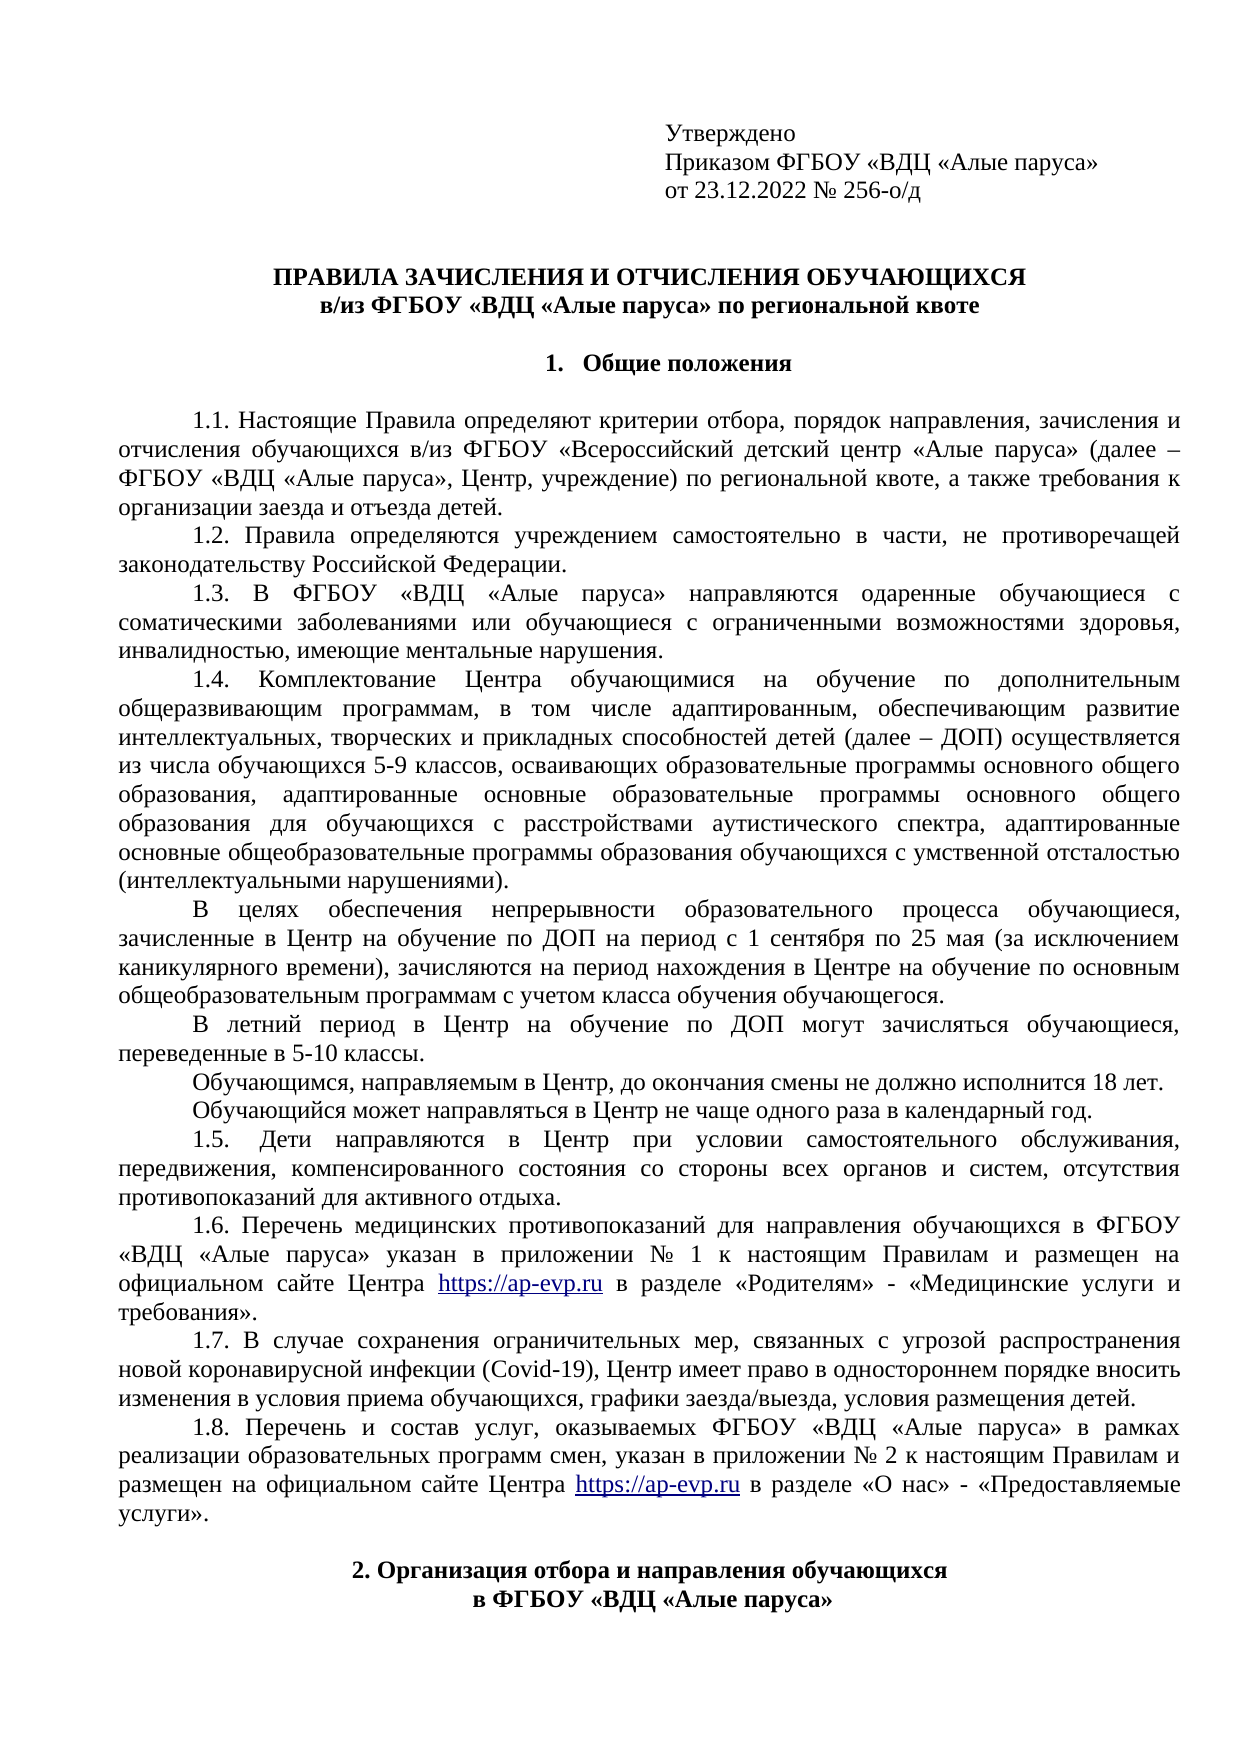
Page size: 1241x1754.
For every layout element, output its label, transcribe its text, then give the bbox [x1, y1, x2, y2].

text Обучающийся может направляться в Центр не чаще одного раза в календарный год. [118, 1096, 1181, 1124]
text в/из ФГБОУ «ВДЦ «Алые паруса» по региональной квоте [118, 291, 1181, 319]
text в ФГБОУ «ВДЦ «Алые паруса» [118, 1584, 1181, 1613]
text В летний период в Центр на обучение по ДОП могут зачисляться обучающиеся, переведенные в 5-10 классы. [118, 1009, 1181, 1067]
text В целях обеспечения непрерывности образовательного процесса обучающиеся, зачисленные в Центр на обучение по ДОП на период с 1 сентября по 25 мая (за исключением каникулярного времени), зачисляются на период нахождения в Центре на обучение по основным общеобразовательным программам с учетом класса обучения обучающегося. [118, 894, 1181, 1009]
list Общие положения [156, 348, 1181, 377]
text 1.6. Перечень медицинских противопоказаний для направления обучающихся в ФГБОУ «ВДЦ «Алые паруса» указан в приложении № 1 к настоящим Правилам и размещен на официальном сайте Центра https://ap-evp.ru в разделе «Родителям» - «Медицинские услуги и требования». [118, 1211, 1181, 1326]
text 1.5. Дети направляются в Центр при условии самостоятельного обслуживания, передвижения, компенсированного состояния со стороны всех органов и систем, отсутствия противопоказаний для активного отдыха. [118, 1124, 1181, 1211]
text 2. Организация отбора и направления обучающихся [118, 1556, 1181, 1584]
text Утверждено [664, 118, 1181, 147]
text 1.2. Правила определяются учреждением самостоятельно в части, не противоречащей законодательству Российской Федерации. [118, 521, 1181, 578]
text 1.7. В случае сохранения ограничительных мер, связанных с угрозой распространения новой коронавирусной инфекции (Сovid-19), Центр имеет право в одностороннем порядке вносить изменения в условия приема обучающихся, графики заезда/выезда, условия размещения детей. [118, 1326, 1181, 1412]
text ПРАВИЛА ЗАЧИСЛЕНИЯ И ОТЧИСЛЕНИЯ ОБУЧАЮЩИХСЯ [118, 262, 1181, 291]
text 1.8. Перечень и состав услуг, оказываемых ФГБОУ «ВДЦ «Алые паруса» в рамках реализации образовательных программ смен, указан в приложении № 2 к настоящим Правилам и размещен на официальном сайте Центра https://ap-evp.ru в разделе «О нас» - «Предоставляемые услуги». [118, 1412, 1181, 1527]
text Обучающимся, направляемым в Центр, до окончания смены не должно исполнится 18 лет. [118, 1067, 1181, 1096]
text Приказом ФГБОУ «ВДЦ «Алые паруса» от 23.12.2022 № 256-о/д [664, 147, 1181, 204]
text 1.4. Комплектование Центра обучающимися на обучение по дополнительным общеразвивающим программам, в том числе адаптированным, обеспечивающим развитие интеллектуальных, творческих и прикладных способностей детей (далее – ДОП) осуществляется из числа обучающихся 5-9 классов, осваивающих образовательные программы основного общего образования, адаптированные основные образовательные программы основного общего образования для обучающихся с расстройствами аутистического спектра, адаптированные основные общеобразовательные программы образования обучающихся с умственной отсталостью (интеллектуальными нарушениями). [118, 664, 1181, 894]
text 1.1. Настоящие Правила определяют критерии отбора, порядок направления, зачисления и отчисления обучающихся в/из ФГБОУ «Всероссийский детский центр «Алые паруса» (далее – ФГБОУ «ВДЦ «Алые паруса», Центр, учреждение) по региональной квоте, а также требования к организации заезда и отъезда детей. [118, 406, 1181, 521]
text 1.3. В ФГБОУ «ВДЦ «Алые паруса» направляются одаренные обучающиеся с соматическими заболеваниями или обучающиеся с ограниченными возможностями здоровья, инвалидностью, имеющие ментальные нарушения. [118, 578, 1181, 664]
